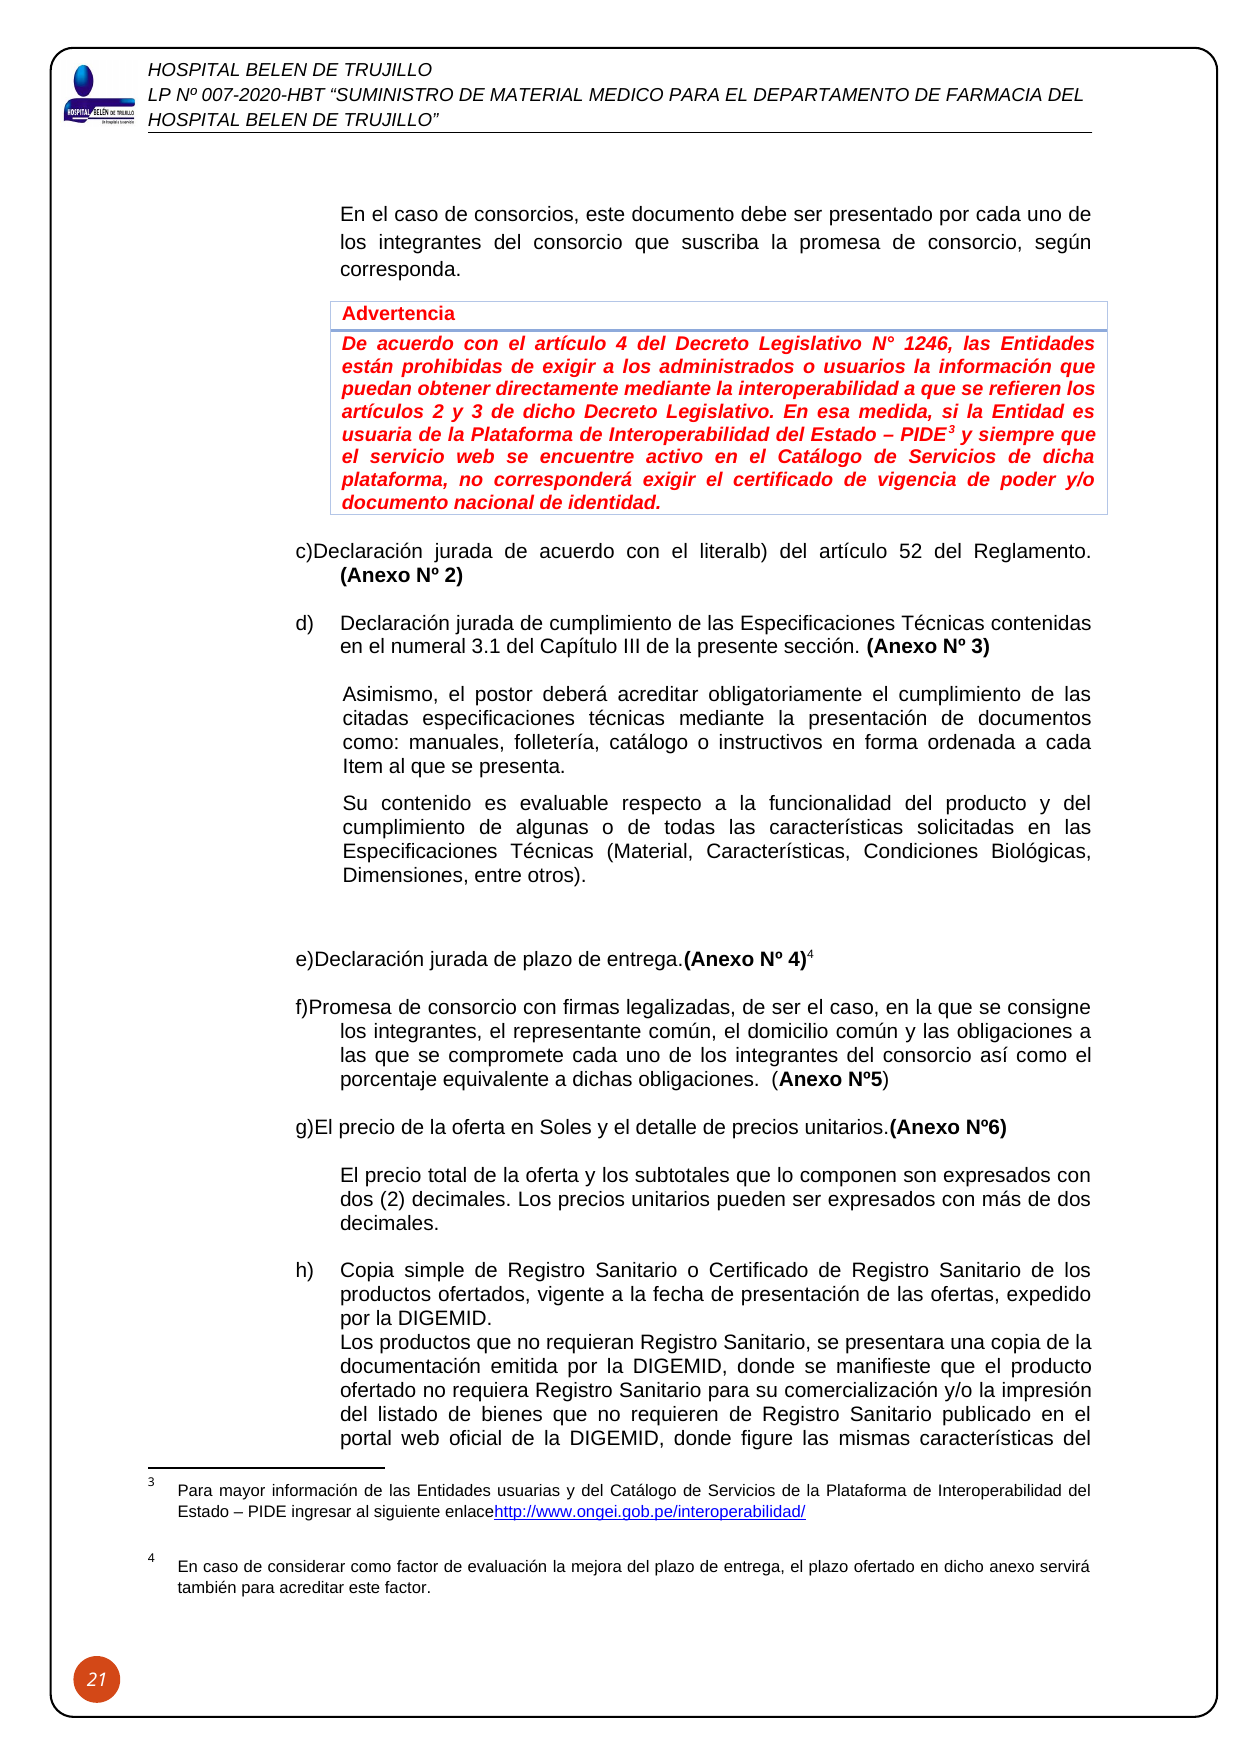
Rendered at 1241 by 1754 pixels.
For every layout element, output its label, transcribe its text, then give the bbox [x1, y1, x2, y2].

list En el caso de consorcios, este documento debe ser presentado por cada uno de los integrantes del consorcio que suscriba la promesa de consorcio, según corresponda. [340, 202, 1092, 281]
text El precio total de la oferta y los subtotales que lo componen son expresados con dos (2) decimales. Los precios unitarios pueden ser expresados con más de dos decimales. [340, 1162, 1092, 1234]
text Su contenido es evaluable respecto a la funcionalidad del producto y del cumplimiento de algunas o de todas las características solicitadas en las Especificaciones Técnicas (Material, Características, Condiciones Biológicas, Dimensiones, entre otros). [342, 791, 1092, 886]
picture [60, 60, 139, 127]
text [340, 1330, 1092, 1450]
list Copia simple de Registro Sanitario o Certificado de Registro Sanitario de los productos ofertados, vigente a la fecha de presentación de las ofertas, expedido por la DIGEMID. [295, 1258, 1092, 1330]
list Declaración jurada de acuerdo con el literalb) del artículo 52 del Reglamento. (Anexo Nº 2) [295, 538, 1092, 586]
list Promesa de consorcio con firmas legalizadas, de ser el caso, en la que se consigne los integrantes, el representante común, el domicilio común y las obligaciones a las que se compromete cada uno de los integrantes del consorcio así como el porcentaje equivalente a dichas obligaciones. (Anexo Nº5) [295, 995, 1092, 1091]
table_header Advertencia [331, 302, 1107, 329]
list Declaración jurada de cumplimiento de las Especificaciones Técnicas contenidas en el numeral 3.1 del Capítulo III de la presente sección. (Anexo Nº 3) [295, 610, 1092, 658]
table_cell De acuerdo con el artículo 4 del Decreto Legislativo N° 1246, las Entidades están prohibidas de exigir a los administrados o usuarios la información que puedan obtener directamente mediante la interoperabilidad a que se refieren los artículos 2 y 3 de dicho Decreto Legislativo. En esa medida, si la Entidad es usuaria de la Plataforma de Interoperabilidad del Estado – PIDE y siempre que el servicio web se encuentre activo en el Catálogo de Servicios de dicha plataforma, no corresponderá exigir el certificado de vigencia de poder y/o documento nacional de identidad. [331, 332, 1107, 513]
text Asimismo, el postor deberá acreditar obligatoriamente el cumplimiento de las citadas especificaciones técnicas mediante la presentación de documentos como: manuales, folletería, catálogo o instructivos en forma ordenada a cada Item al que se presenta. [342, 682, 1092, 778]
list Declaración jurada de plazo de entrega.(Anexo Nº 4) [295, 947, 1092, 971]
list El precio de la oferta en Soles y el detalle de precios unitarios.(Anexo Nº6) [295, 1114, 1092, 1138]
